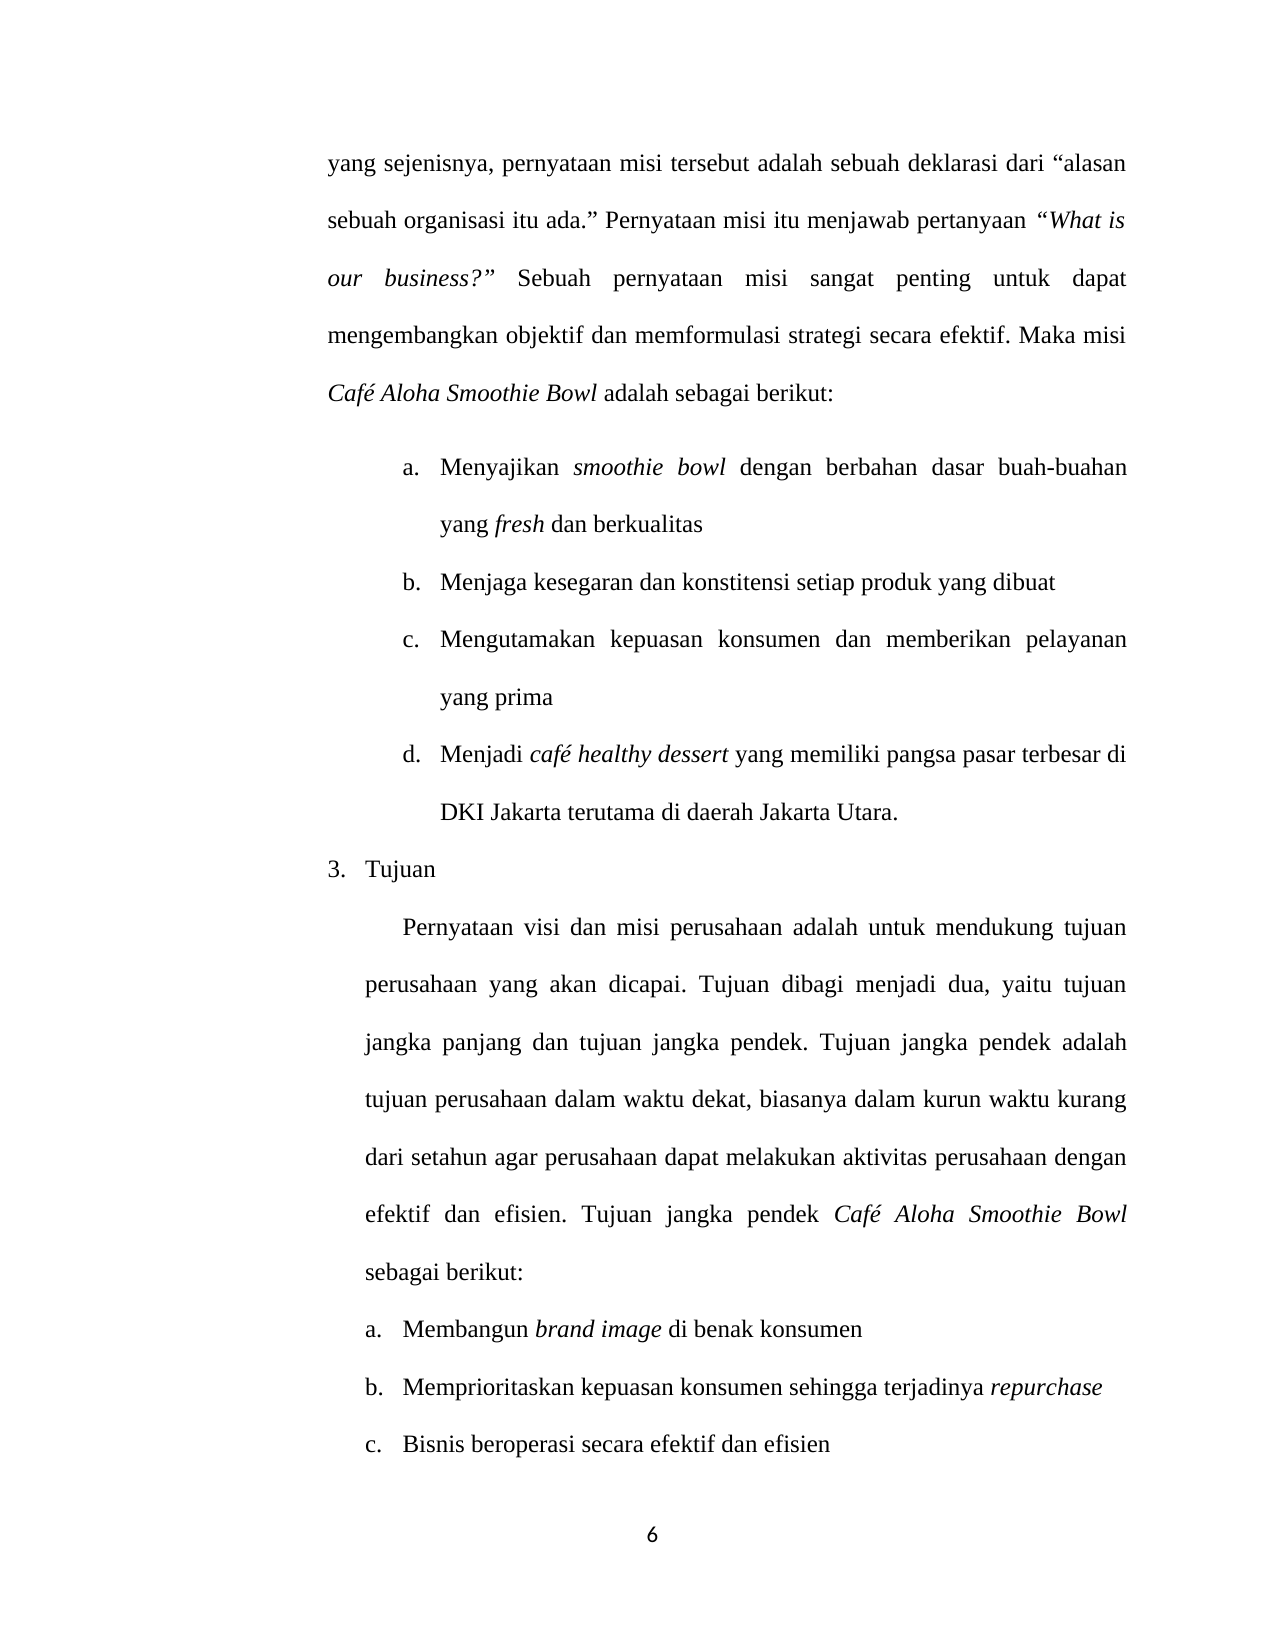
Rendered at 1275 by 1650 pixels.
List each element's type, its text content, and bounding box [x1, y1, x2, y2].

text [327, 148, 1127, 406]
list a. Membangun brand image di benak konsumen [365, 1314, 1127, 1343]
list Mengutamakan kepuasan konsumen dan memberikan pelayanan yang prima [402, 624, 1127, 711]
list Menjadi café healthy dessert yang memiliki pangsa pasar terbesar di DKI Jakarta terutama di daerah Jakarta Utara. [402, 739, 1127, 826]
list Menyajikan smoothie bowl dengan berbahan dasar buah-buahan yang fresh dan berkualitas [402, 452, 1127, 538]
list c. Bisnis beroperasi secara efektif dan efisien [365, 1429, 1127, 1458]
list b. Memprioritaskan kepuasan konsumen sehingga terjadinya repurchase [365, 1372, 1127, 1401]
list Tujuan [327, 854, 1127, 883]
list Menjaga kesegaran dan konstitensi setiap produk yang dibuat [402, 567, 1127, 596]
list Pernyataan visi dan misi perusahaan adalah untuk mendukung tujuan perusahaan yang akan dicapai. Tujuan dibagi menjadi dua, yaitu tujuan jangka panjang dan tujuan jangka pendek. Tujuan jangka pendek adalah tujuan perusahaan dalam waktu dekat, biasanya dalam kurun waktu kurang dari setahun agar perusahaan dapat melakukan aktivitas perusahaan dengan efektif dan efisien. Tujuan jangka pendek Café Aloha Smoothie Bowl sebagai berikut: [365, 912, 1127, 1286]
